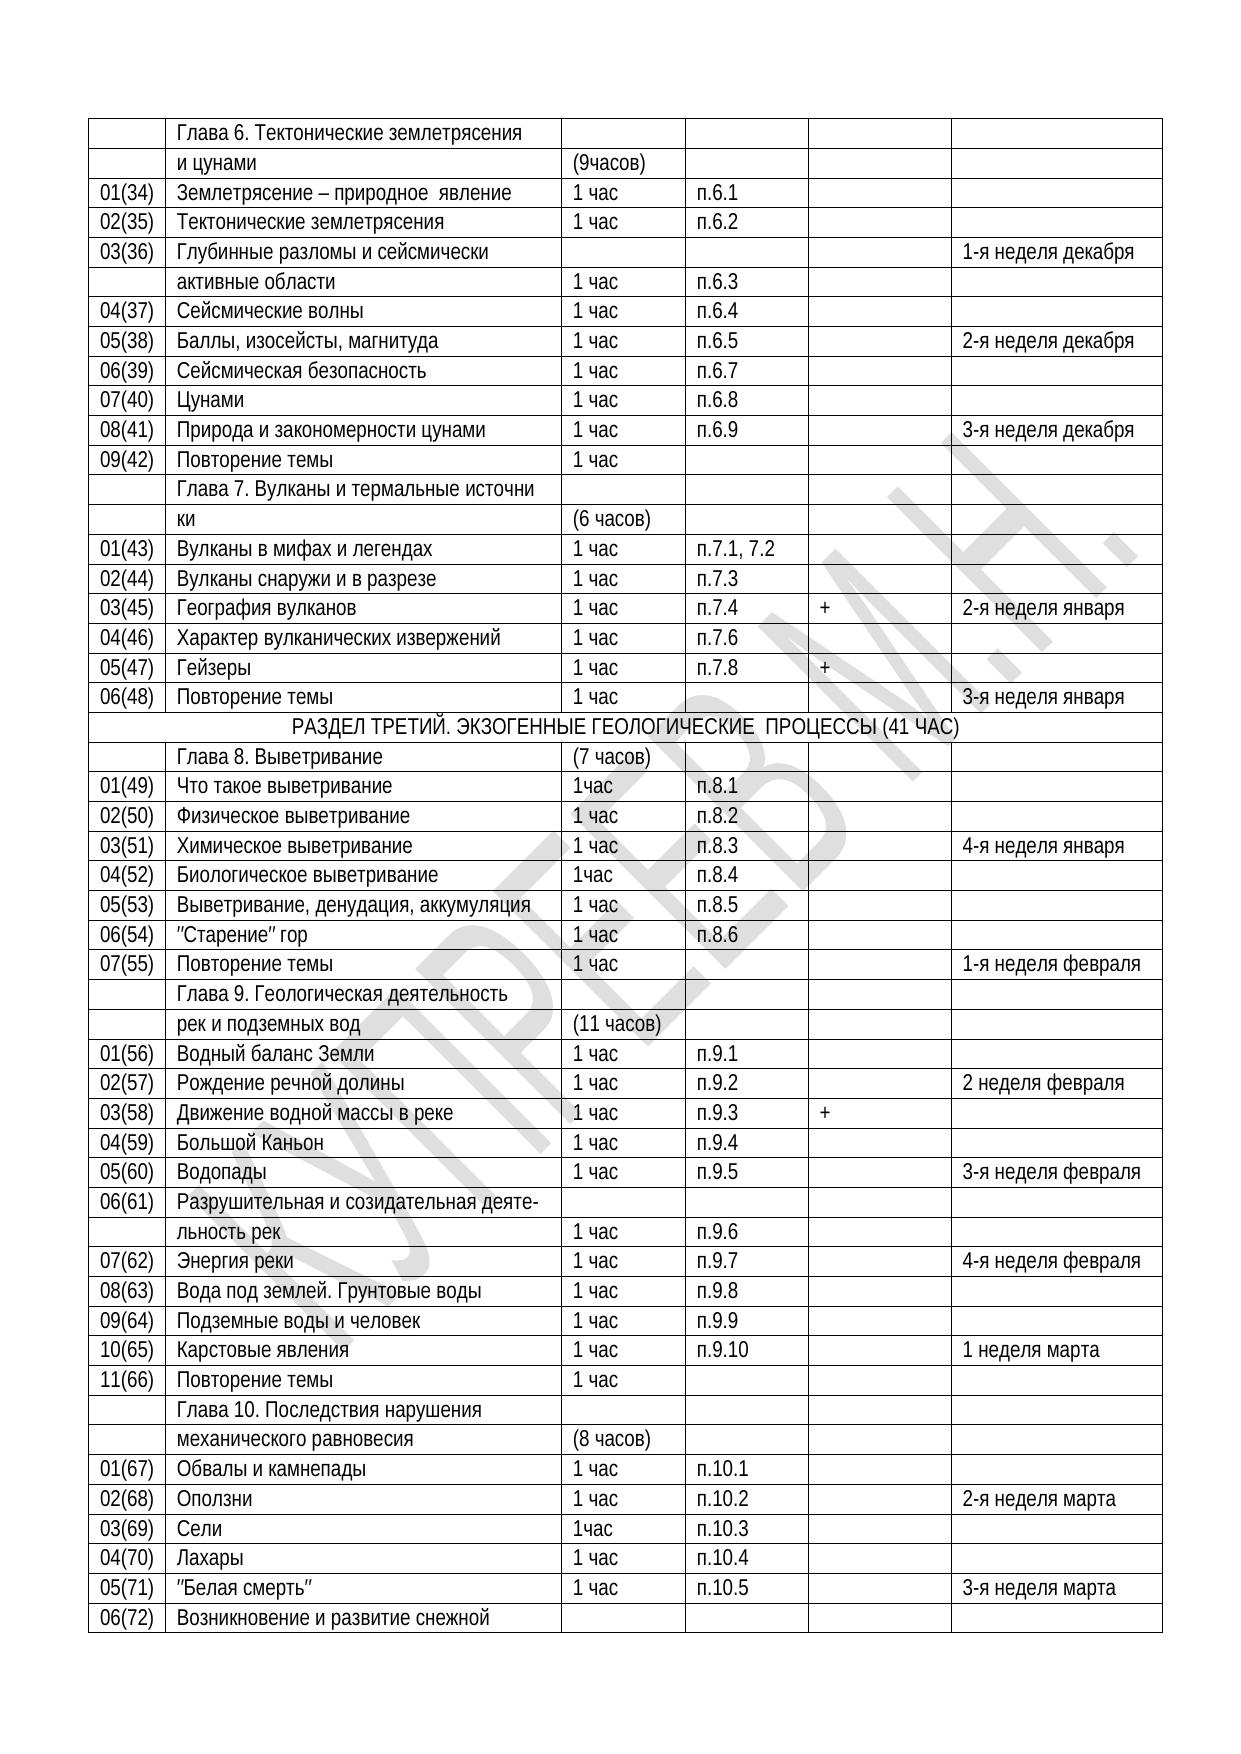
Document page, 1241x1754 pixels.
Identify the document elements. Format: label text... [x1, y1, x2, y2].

table_cell Вулканы снаружи и в разрезе [166, 565, 561, 593]
table_cell + [809, 594, 951, 623]
table_cell п.7.6 [686, 624, 808, 652]
table_cell [952, 1099, 1162, 1127]
table_cell 3-я неделя декабря [952, 416, 1162, 445]
table_cell Повторение темы [166, 950, 561, 979]
table_cell Выветривание, денудация, аккумуляция [166, 891, 561, 920]
table_cell 05(53) [89, 891, 165, 920]
table_cell Энергия реки [166, 1247, 561, 1276]
table_cell [952, 1515, 1162, 1543]
table_cell п.9.1 [686, 1040, 808, 1068]
table_cell [952, 1307, 1162, 1335]
table_cell [952, 743, 1162, 771]
table_cell 4-я неделя февраля [952, 1247, 1162, 1276]
table_cell п.8.6 [686, 921, 808, 949]
table_cell [809, 1277, 951, 1306]
table_cell [952, 861, 1162, 890]
table_cell [809, 1396, 951, 1424]
table_cell п.6.2 [686, 208, 808, 237]
table_cell [89, 1218, 165, 1246]
table_cell 04(46) [89, 624, 165, 652]
table_cell [686, 1188, 808, 1217]
table_cell 1 час [562, 654, 685, 682]
table_cell [562, 238, 685, 267]
table_cell [89, 1425, 165, 1454]
table_cell п.6.7 [686, 357, 808, 385]
table_cell и цунами [166, 149, 561, 177]
table_cell (8 часов) [562, 1425, 685, 1454]
table_cell 4-я неделя января [952, 832, 1162, 860]
table_cell п.6.3 [686, 268, 808, 296]
table_cell Природа и закономерности цунами [166, 416, 561, 445]
table_cell ″Белая смерть″ [166, 1574, 561, 1602]
table_cell 1 час [562, 802, 685, 831]
table_cell 1 час [562, 683, 685, 712]
table_cell п.8.5 [686, 891, 808, 920]
table_cell [809, 624, 951, 652]
table_cell [809, 505, 951, 534]
table_cell 10(65) [89, 1336, 165, 1365]
table_cell [809, 179, 951, 207]
table_cell [686, 1010, 808, 1038]
table_cell п.6.5 [686, 327, 808, 356]
table_cell п.7.3 [686, 565, 808, 593]
table_cell [686, 950, 808, 979]
table_cell [809, 1366, 951, 1395]
table_cell [952, 624, 1162, 652]
table_cell [809, 149, 951, 177]
table_cell [562, 1188, 685, 1217]
table_cell п.9.5 [686, 1158, 808, 1187]
table_cell [952, 565, 1162, 593]
table_cell 1 неделя марта [952, 1336, 1162, 1365]
table_cell [952, 357, 1162, 385]
table_cell 1 час [562, 1099, 685, 1127]
table_cell Возникновение и развитие снежной [166, 1604, 561, 1632]
table_cell Тектонические землетрясения [166, 208, 561, 237]
table_cell Сели [166, 1515, 561, 1543]
table_cell (9часов) [562, 149, 685, 177]
table_cell [809, 1544, 951, 1573]
table_cell п.9.9 [686, 1307, 808, 1335]
table_cell [809, 119, 951, 148]
table_cell 1 час [562, 1307, 685, 1335]
table_cell [952, 1455, 1162, 1484]
table_cell [809, 446, 951, 474]
table_cell 06(72) [89, 1604, 165, 1632]
table_cell Обвалы и камнепады [166, 1455, 561, 1484]
table_cell Что такое выветривание [166, 772, 561, 801]
table_cell Повторение темы [166, 683, 561, 712]
table_cell [809, 1040, 951, 1068]
table_cell [686, 1366, 808, 1395]
table_cell [686, 505, 808, 534]
table_cell 03(36) [89, 238, 165, 267]
table_cell [952, 268, 1162, 296]
table_cell Баллы, изосейсты, магнитуда [166, 327, 561, 356]
table_cell [952, 446, 1162, 474]
table_cell 1час [562, 772, 685, 801]
table_cell Глава 8. Выветривание [166, 743, 561, 771]
table_cell 04(70) [89, 1544, 165, 1573]
table_cell [809, 475, 951, 504]
table_cell 07(55) [89, 950, 165, 979]
table_cell 08(63) [89, 1277, 165, 1306]
table_cell 1 час [562, 1069, 685, 1098]
table_cell 03(51) [89, 832, 165, 860]
table_cell [809, 535, 951, 563]
table_cell п.9.7 [686, 1247, 808, 1276]
table_cell Глава 10. Последствия нарушения [166, 1396, 561, 1424]
table_cell Разрушительная и созидательная деяте- [166, 1188, 561, 1217]
table_cell [809, 683, 951, 712]
table_cell [809, 743, 951, 771]
table_cell [809, 1069, 951, 1098]
table_cell 1 час [562, 1218, 685, 1246]
table_cell [809, 1455, 951, 1484]
table_cell [952, 1129, 1162, 1157]
table_cell Глава 9. Геологическая деятельность [166, 980, 561, 1009]
table_cell 07(40) [89, 386, 165, 415]
table_cell [952, 1277, 1162, 1306]
table_cell [686, 119, 808, 148]
table_cell [809, 891, 951, 920]
table_cell Рождение речной долины [166, 1069, 561, 1098]
table_cell [809, 802, 951, 831]
table_cell 3-я неделя января [952, 683, 1162, 712]
table_cell [809, 297, 951, 326]
table_cell Движение водной массы в реке [166, 1099, 561, 1127]
table_cell + [809, 654, 951, 682]
table_cell Большой Каньон [166, 1129, 561, 1157]
table_cell Гейзеры [166, 654, 561, 682]
table_cell 1час [562, 1515, 685, 1543]
table_cell 09(64) [89, 1307, 165, 1335]
table_cell Физическое выветривание [166, 802, 561, 831]
table_cell [952, 475, 1162, 504]
table_cell [686, 238, 808, 267]
table_cell 1час [562, 861, 685, 890]
table_cell [809, 861, 951, 890]
table_cell [952, 802, 1162, 831]
table_cell [952, 119, 1162, 148]
table_cell Цунами [166, 386, 561, 415]
table_cell Химическое выветривание [166, 832, 561, 860]
table_cell [89, 505, 165, 534]
table_cell [686, 1396, 808, 1424]
table_cell 05(47) [89, 654, 165, 682]
table_cell [686, 683, 808, 712]
table_cell 2-я неделя декабря [952, 327, 1162, 356]
table_cell п.9.2 [686, 1069, 808, 1098]
table_cell [809, 1515, 951, 1543]
table_cell [809, 1425, 951, 1454]
table_cell [89, 1010, 165, 1038]
table_cell [952, 1396, 1162, 1424]
table_cell [809, 772, 951, 801]
table_cell Глубинные разломы и сейсмически [166, 238, 561, 267]
table_cell 2-я неделя января [952, 594, 1162, 623]
table_cell [809, 921, 951, 949]
table_cell 1 час [562, 891, 685, 920]
table_cell п.7.8 [686, 654, 808, 682]
table_cell 04(37) [89, 297, 165, 326]
table_cell п.8.4 [686, 861, 808, 890]
table_cell [89, 743, 165, 771]
table_cell 02(68) [89, 1485, 165, 1513]
table_cell [952, 980, 1162, 1009]
table_cell 1 час [562, 1485, 685, 1513]
table_cell 06(61) [89, 1188, 165, 1217]
table_cell [562, 980, 685, 1009]
table_cell 1 час [562, 624, 685, 652]
table_cell 04(52) [89, 861, 165, 890]
table_cell География вулканов [166, 594, 561, 623]
table_cell п.9.3 [686, 1099, 808, 1127]
table_cell 03(58) [89, 1099, 165, 1127]
table_cell [809, 565, 951, 593]
table_cell п.10.3 [686, 1515, 808, 1543]
table_cell п.10.2 [686, 1485, 808, 1513]
table_cell [686, 1425, 808, 1454]
table_cell [952, 1188, 1162, 1217]
table_cell [809, 1247, 951, 1276]
table_cell (6 часов) [562, 505, 685, 534]
table_cell п.6.1 [686, 179, 808, 207]
table_cell [952, 891, 1162, 920]
table_cell п.9.8 [686, 1277, 808, 1306]
table_cell (7 часов) [562, 743, 685, 771]
table_cell Сейсмические волны [166, 297, 561, 326]
table_cell [809, 1010, 951, 1038]
table_cell [686, 980, 808, 1009]
table_cell Лахары [166, 1544, 561, 1573]
table_cell 08(41) [89, 416, 165, 445]
table_cell 01(49) [89, 772, 165, 801]
table_cell Сейсмическая безопасность [166, 357, 561, 385]
table_cell 1 час [562, 921, 685, 949]
table_cell 05(60) [89, 1158, 165, 1187]
table_cell 2-я неделя марта [952, 1485, 1162, 1513]
table_cell [809, 268, 951, 296]
table_cell [952, 535, 1162, 563]
table_cell 1 час [562, 446, 685, 474]
table_cell [809, 950, 951, 979]
table_cell п.8.1 [686, 772, 808, 801]
table_cell п.6.8 [686, 386, 808, 415]
table_cell [952, 772, 1162, 801]
table_cell [89, 475, 165, 504]
table_cell [952, 1425, 1162, 1454]
table_cell 1 час [562, 416, 685, 445]
table_cell ″Старение″ гор [166, 921, 561, 949]
table_cell 1 час [562, 535, 685, 563]
table_cell 1 час [562, 1574, 685, 1602]
table_cell [89, 980, 165, 1009]
table_cell 03(45) [89, 594, 165, 623]
table_cell 1 час [562, 327, 685, 356]
table_cell ки [166, 505, 561, 534]
table_cell п.6.9 [686, 416, 808, 445]
table_cell Глава 7. Вулканы и термальные источни [166, 475, 561, 504]
table_cell 1 час [562, 297, 685, 326]
table_cell [952, 654, 1162, 682]
table_cell [809, 832, 951, 860]
table_cell Характер вулканических извержений [166, 624, 561, 652]
table_cell 02(35) [89, 208, 165, 237]
table_cell [952, 297, 1162, 326]
table_cell 1 час [562, 950, 685, 979]
table_cell механического равновесия [166, 1425, 561, 1454]
table_cell 3-я неделя февраля [952, 1158, 1162, 1187]
table_cell п.10.5 [686, 1574, 808, 1602]
table_cell [952, 1218, 1162, 1246]
table_cell [686, 149, 808, 177]
table_cell 06(39) [89, 357, 165, 385]
table_cell Водный баланс Земли [166, 1040, 561, 1068]
table_cell 1 час [562, 208, 685, 237]
table_cell [686, 1604, 808, 1632]
table_cell [952, 386, 1162, 415]
table_cell [809, 357, 951, 385]
table_cell п.9.4 [686, 1129, 808, 1157]
table_cell [89, 149, 165, 177]
table_cell 1 час [562, 1129, 685, 1157]
table_cell рек и подземных вод [166, 1010, 561, 1038]
table_cell 1 час [562, 268, 685, 296]
table_cell п.7.4 [686, 594, 808, 623]
table_cell 06(54) [89, 921, 165, 949]
table_cell п.9.10 [686, 1336, 808, 1365]
table_cell + [809, 1099, 951, 1127]
table_cell 1 час [562, 594, 685, 623]
table_cell [952, 1366, 1162, 1395]
table_cell [89, 119, 165, 148]
table_cell [952, 1544, 1162, 1573]
table_cell 1 час [562, 1544, 685, 1573]
table_cell [809, 208, 951, 237]
table_cell [562, 475, 685, 504]
table_cell 02(57) [89, 1069, 165, 1098]
table_cell 1 час [562, 832, 685, 860]
table_cell 01(34) [89, 179, 165, 207]
table_cell п.10.1 [686, 1455, 808, 1484]
table_cell [809, 327, 951, 356]
table_cell Глава 6. Тектонические землетрясения [166, 119, 561, 148]
table_cell 01(56) [89, 1040, 165, 1068]
table_cell [562, 1604, 685, 1632]
table_cell 1 час [562, 1366, 685, 1395]
table_cell [952, 179, 1162, 207]
table_cell [809, 386, 951, 415]
table_cell [562, 119, 685, 148]
table_cell 1-я неделя февраля [952, 950, 1162, 979]
table_cell [809, 980, 951, 1009]
table_cell 07(62) [89, 1247, 165, 1276]
table_cell [952, 1010, 1162, 1038]
table_cell п.10.4 [686, 1544, 808, 1573]
table_cell 1 час [562, 565, 685, 593]
table_cell [809, 1485, 951, 1513]
table_cell 1 час [562, 1158, 685, 1187]
table_cell [809, 1336, 951, 1365]
table_cell 01(43) [89, 535, 165, 563]
table_cell льность рек [166, 1218, 561, 1246]
table_cell 11(66) [89, 1366, 165, 1395]
table_cell п.7.1, 7.2 [686, 535, 808, 563]
table_cell [809, 238, 951, 267]
table_cell (11 часов) [562, 1010, 685, 1038]
table_cell Повторение темы [166, 1366, 561, 1395]
table_cell активные области [166, 268, 561, 296]
table_cell п.8.2 [686, 802, 808, 831]
table_cell [952, 1604, 1162, 1632]
table_cell 1 час [562, 179, 685, 207]
table_cell 1 час [562, 1455, 685, 1484]
table_cell [952, 1040, 1162, 1068]
table_cell 3-я неделя марта [952, 1574, 1162, 1602]
table_cell [809, 1574, 951, 1602]
table_cell п.6.4 [686, 297, 808, 326]
table_cell Биологическое выветривание [166, 861, 561, 890]
table_cell 09(42) [89, 446, 165, 474]
table_cell 1-я неделя декабря [952, 238, 1162, 267]
table_cell [562, 1396, 685, 1424]
table_cell [809, 1218, 951, 1246]
table_cell [952, 505, 1162, 534]
table_cell 1 час [562, 1336, 685, 1365]
table_cell [809, 1604, 951, 1632]
table_cell [809, 416, 951, 445]
table_cell [952, 921, 1162, 949]
table_cell [809, 1307, 951, 1335]
table_cell Оползни [166, 1485, 561, 1513]
table_cell Карстовые явления [166, 1336, 561, 1365]
table_cell 1 час [562, 1277, 685, 1306]
table_cell [952, 149, 1162, 177]
table_cell п.9.6 [686, 1218, 808, 1246]
table_cell [809, 1129, 951, 1157]
table_cell [89, 268, 165, 296]
table_cell 03(69) [89, 1515, 165, 1543]
table_cell 02(50) [89, 802, 165, 831]
table_cell [809, 1188, 951, 1217]
table_cell [952, 208, 1162, 237]
table_cell Вода под землей. Грунтовые воды [166, 1277, 561, 1306]
table_cell 1 час [562, 386, 685, 415]
table_cell РАЗДЕЛ ТРЕТИЙ. ЭКЗОГЕННЫЕ ГЕОЛОГИЧЕСКИЕ ПРОЦЕССЫ (41 ЧАС) [89, 713, 1162, 742]
table_cell 02(44) [89, 565, 165, 593]
table_cell 01(67) [89, 1455, 165, 1484]
table_cell Землетрясение – природное явление [166, 179, 561, 207]
table_cell Вулканы в мифах и легендах [166, 535, 561, 563]
table_cell Повторение темы [166, 446, 561, 474]
table_cell 2 неделя февраля [952, 1069, 1162, 1098]
table_cell 06(48) [89, 683, 165, 712]
table_cell 04(59) [89, 1129, 165, 1157]
table_cell п.8.3 [686, 832, 808, 860]
table_cell Подземные воды и человек [166, 1307, 561, 1335]
table_cell [809, 1158, 951, 1187]
table_cell 1 час [562, 357, 685, 385]
table_cell Водопады [166, 1158, 561, 1187]
table_cell 05(71) [89, 1574, 165, 1602]
table_cell [686, 743, 808, 771]
table_cell 1 час [562, 1040, 685, 1068]
table_cell 05(38) [89, 327, 165, 356]
table_cell 1 час [562, 1247, 685, 1276]
table_cell [686, 446, 808, 474]
table_cell [89, 1396, 165, 1424]
table_cell [686, 475, 808, 504]
